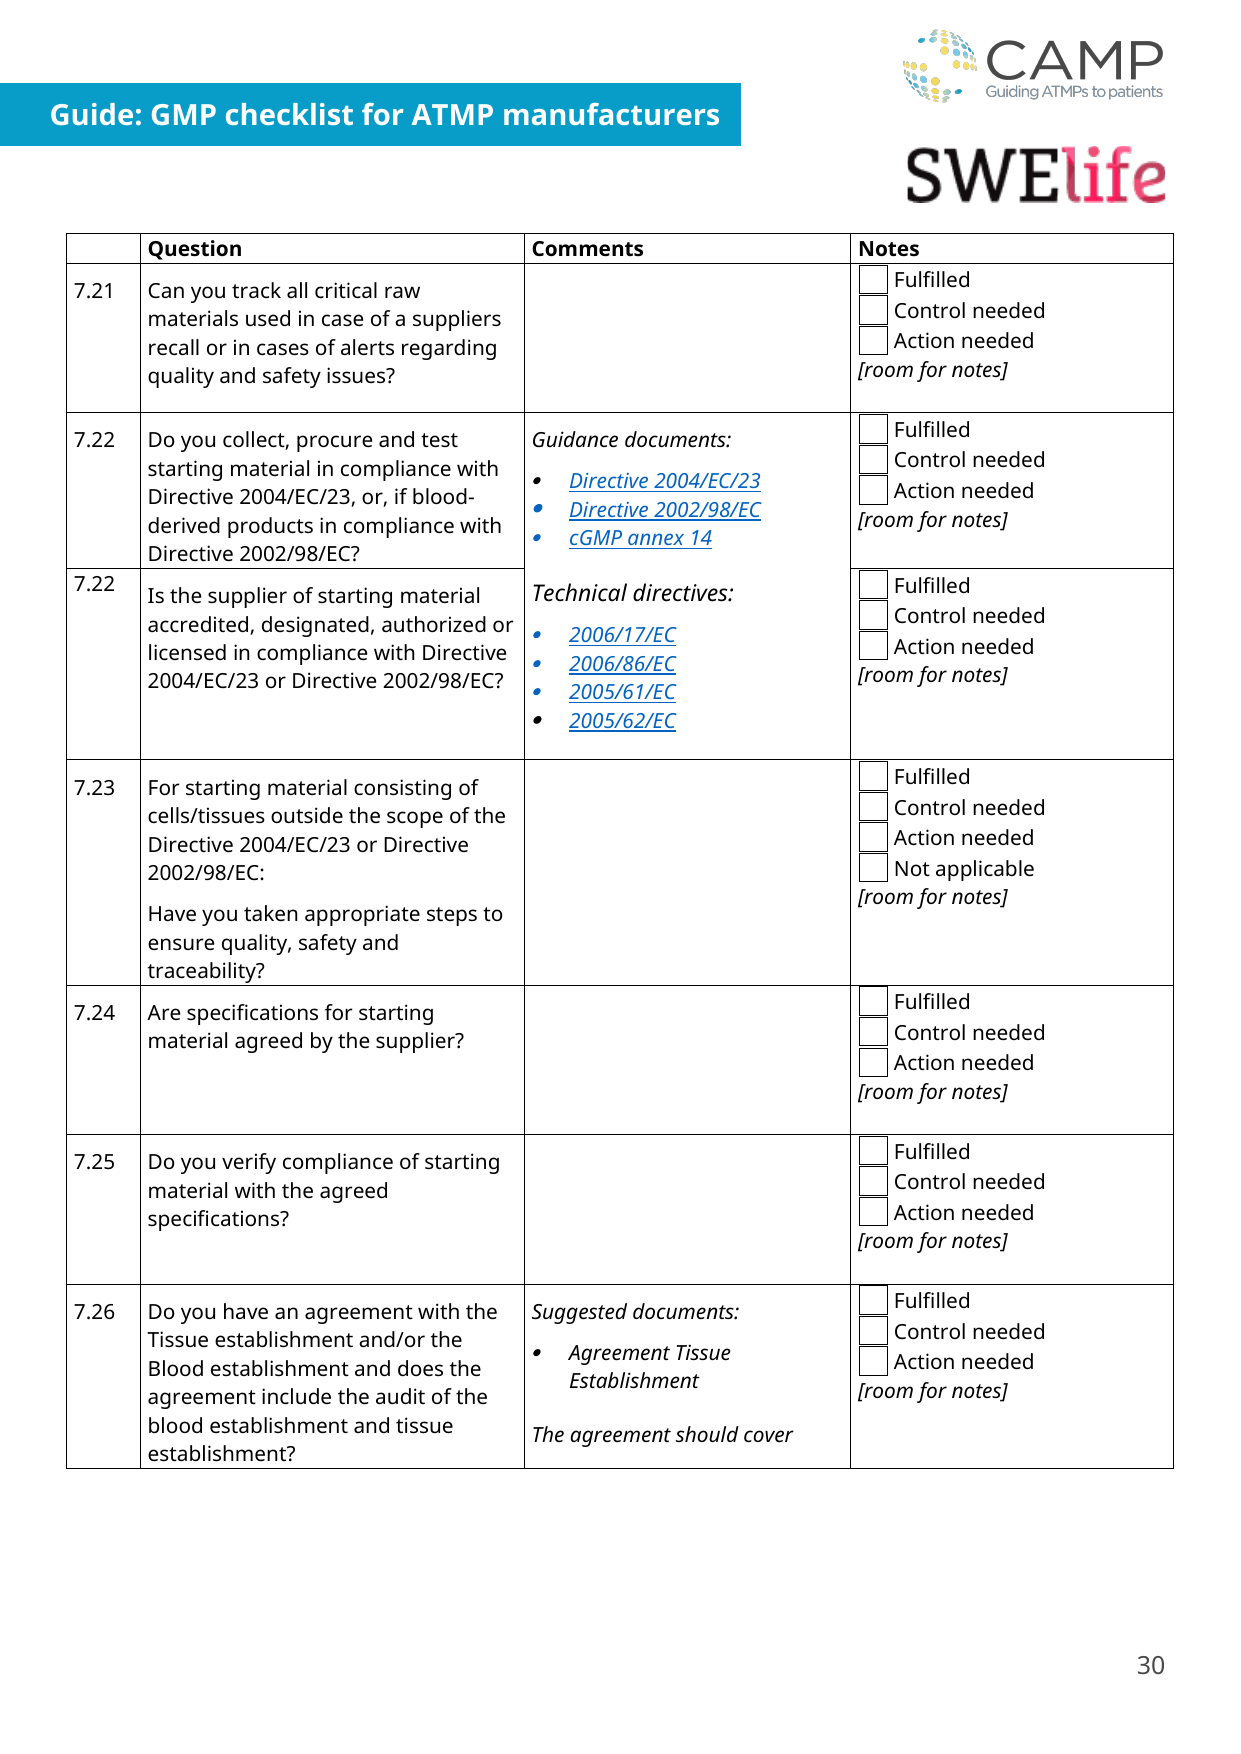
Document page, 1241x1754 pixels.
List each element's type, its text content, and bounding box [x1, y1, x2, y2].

table_cell 7.22 [67, 569, 140, 759]
table_cell For starting material consisting of cells/tissues outside the scope of the Directive 2004/EC/23 or Directive 2002/98/EC: Have you taken appropriate steps to ensure quality, safety and traceability? [141, 760, 524, 984]
table_cell Fulfilled Control needed Action needed [room for notes] [851, 413, 1173, 568]
table_cell Fulfilled Control needed Action needed Not applicable [room for notes] [851, 760, 1173, 984]
table_cell 7.22 [67, 413, 140, 568]
table_cell [525, 760, 850, 984]
table_cell Fulfilled Control needed Action needed [room for notes] [851, 1135, 1173, 1283]
table_cell Fulfilled Control needed Action needed [room for notes] [851, 569, 1173, 759]
table_cell 7.26 [67, 1285, 140, 1468]
table_cell 7.21 [67, 264, 140, 412]
table_cell Do you have an agreement with the Tissue establishment and/or the Blood establishment and does the agreement include the audit of the blood establishment and tissue establishment? [141, 1285, 524, 1468]
table_cell Suggested documents: Agreement Tissue Establishment The agreement should cover aspects relating to 7.27 [525, 1285, 850, 1468]
table_header Notes [851, 234, 1173, 263]
table_cell 7.23 [67, 760, 140, 984]
table_header [67, 234, 140, 263]
table_cell Do you verify compliance of starting material with the agreed specifications? [141, 1135, 524, 1283]
table_cell Is the supplier of starting material accredited, designated, authorized or licensed in compliance with Directive 2004/EC/23 or Directive 2002/98/EC? [141, 569, 524, 759]
table_cell Are specifications for starting material agreed by the supplier? [141, 986, 524, 1134]
table_cell Can you track all critical raw materials used in case of a suppliers recall or in cases of alerts regarding quality and safety issues? [141, 264, 524, 412]
table_cell [525, 264, 850, 412]
table_cell 7.24 [67, 986, 140, 1134]
table_cell Guidance documents: Directive 2004/EC/23 Directive 2002/98/EC cGMP annex 14 Technical directives: 2006/17/EC 2006/86/EC 2005/61/EC 2005/62/EC [525, 413, 850, 759]
table_cell Do you collect, procure and test starting material in compliance with Directive 2004/EC/23, or, if blood-derived products in compliance with Directive 2002/98/EC? [141, 413, 524, 568]
picture [901, 28, 1166, 105]
table_cell 7.25 [67, 1135, 140, 1283]
table_cell [525, 1135, 850, 1283]
picture [907, 146, 1166, 203]
table_cell Fulfilled Control needed Action needed [room for notes] [851, 1285, 1173, 1468]
table_cell [525, 986, 850, 1134]
table_cell Fulfilled Control needed Action needed [room for notes] [851, 264, 1173, 412]
table_cell Fulfilled Control needed Action needed [room for notes] [851, 986, 1173, 1134]
table_header Comments [525, 234, 850, 263]
table_header Question [141, 234, 524, 263]
